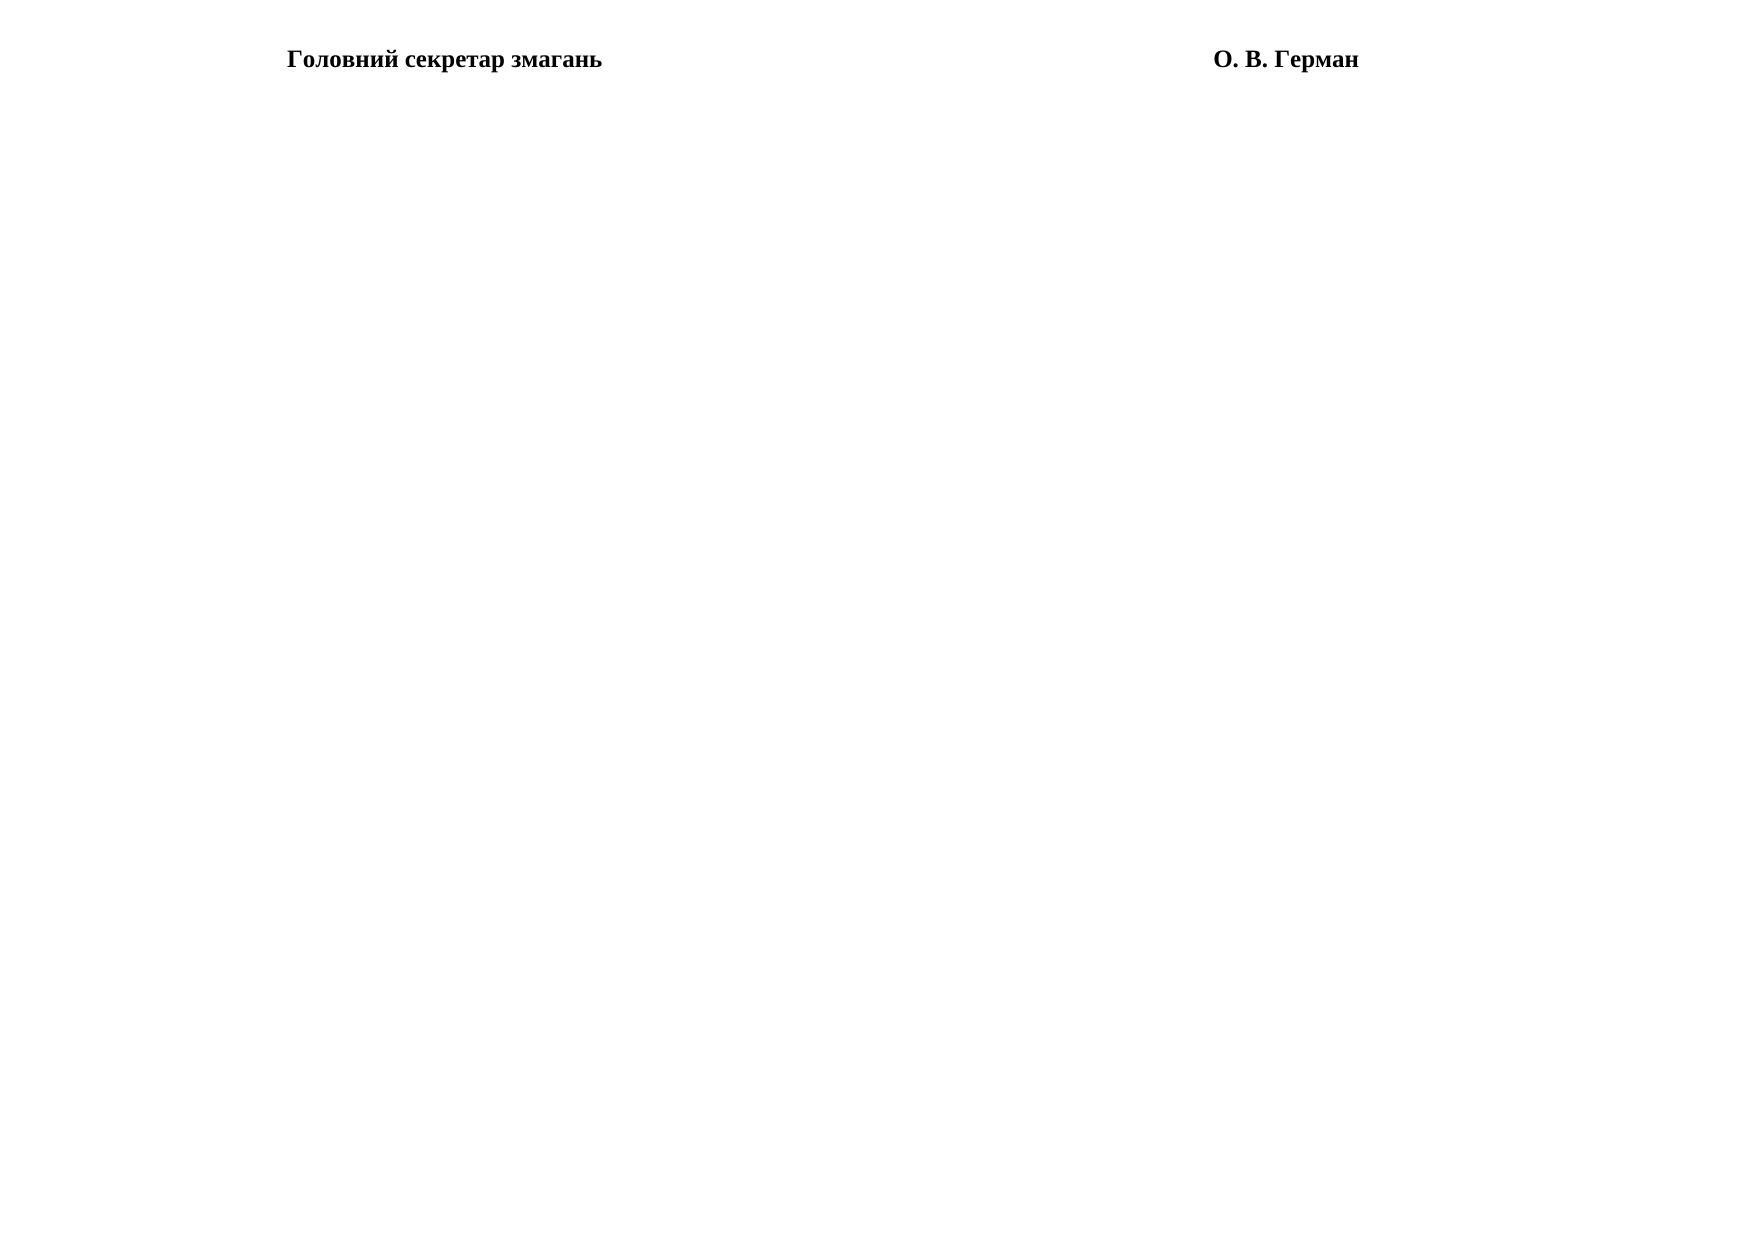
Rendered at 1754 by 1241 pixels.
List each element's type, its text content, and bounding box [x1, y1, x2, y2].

text Головний секретар змагань О. В. Герман [118, 44, 1636, 73]
